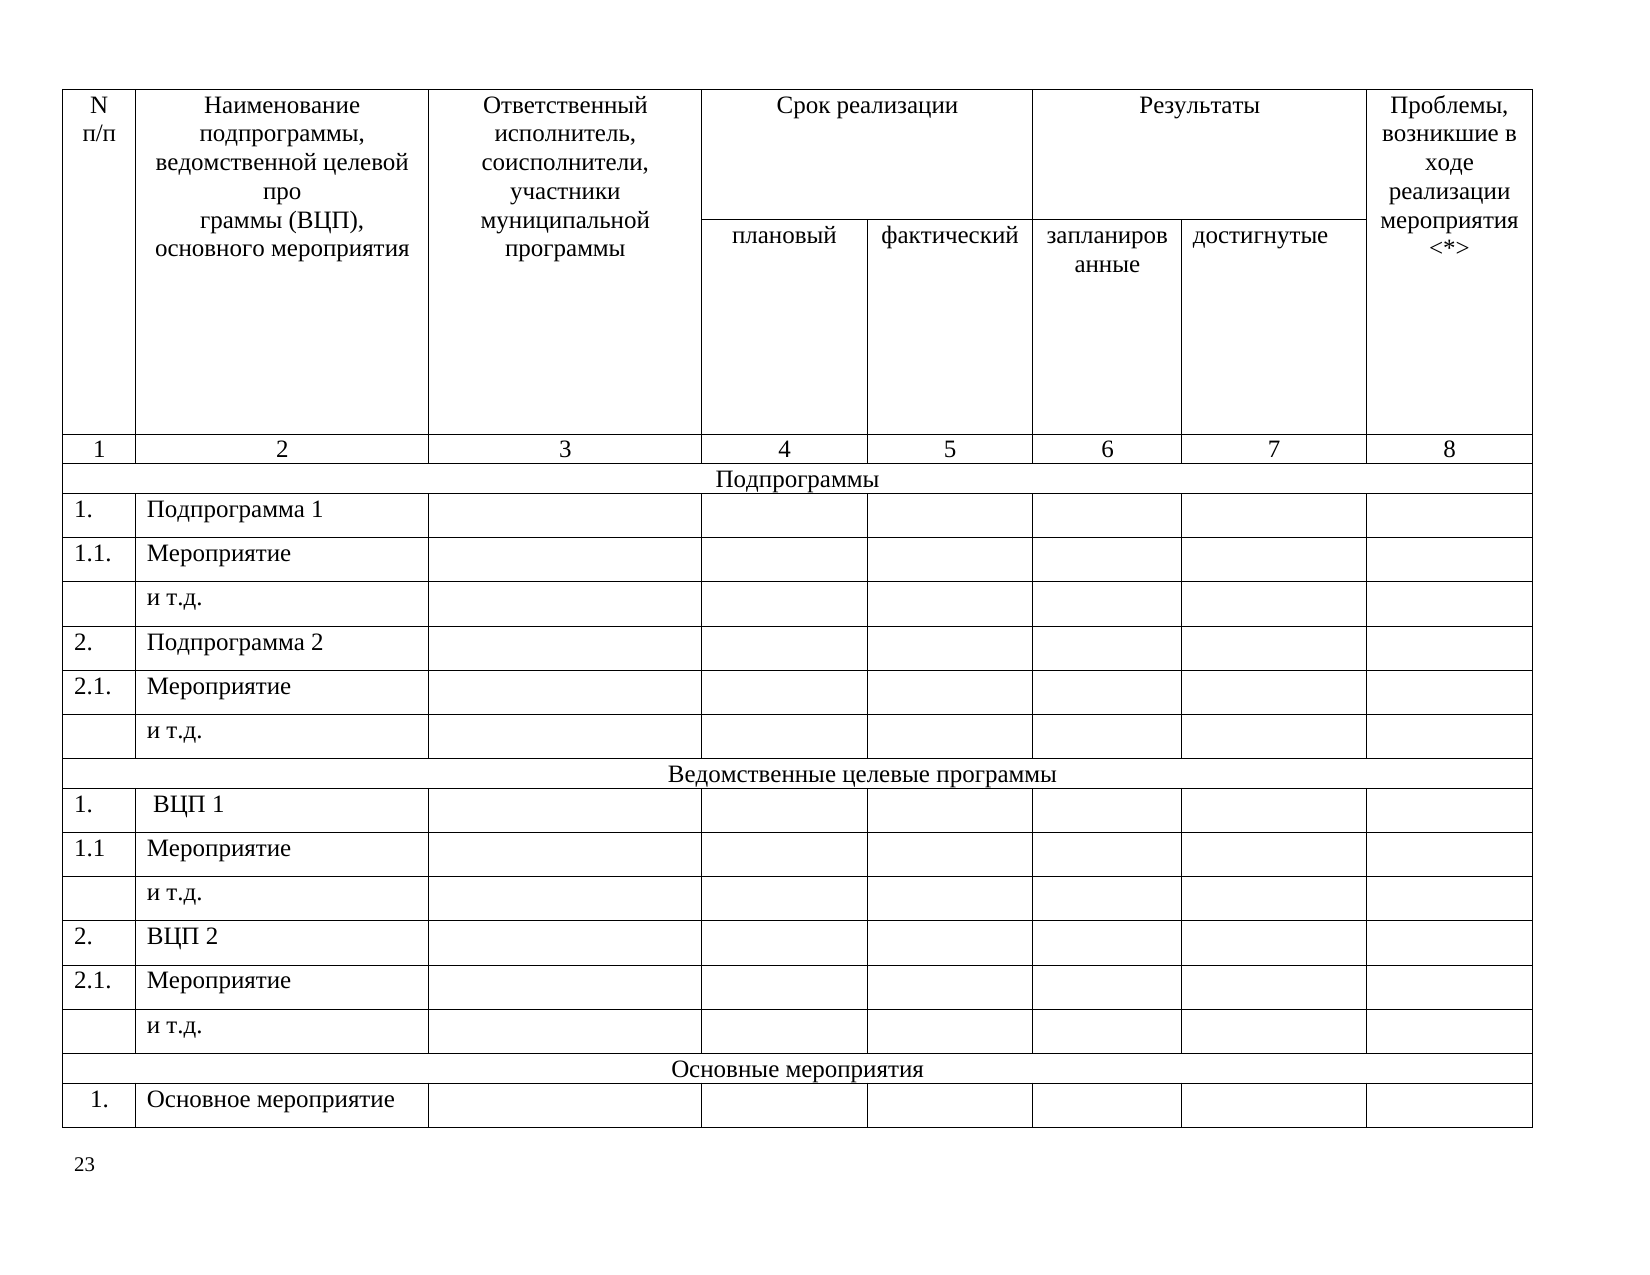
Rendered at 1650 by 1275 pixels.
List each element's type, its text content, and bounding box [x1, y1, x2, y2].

table_cell 2. [63, 627, 135, 670]
table_cell 1.1 [63, 833, 135, 876]
table_cell [868, 877, 1032, 920]
table_cell [1033, 966, 1181, 1009]
table_cell [1367, 494, 1532, 537]
table_cell 1 [63, 435, 135, 463]
table_cell [1033, 1010, 1181, 1053]
table_cell 1. [63, 494, 135, 537]
table_cell [1367, 715, 1532, 758]
table_cell запланированные [1033, 220, 1181, 433]
table_cell 6 [1033, 435, 1181, 463]
table_cell 2.1. [63, 966, 135, 1009]
table_cell [702, 789, 867, 832]
table_cell [1033, 582, 1181, 626]
table_cell [1182, 627, 1366, 670]
table_cell [1033, 671, 1181, 714]
table_cell [429, 582, 701, 626]
table_cell [429, 1010, 701, 1053]
table_cell [63, 1010, 135, 1053]
table_cell [429, 715, 701, 758]
table_cell [1033, 627, 1181, 670]
table_cell [702, 494, 867, 537]
table_cell [1033, 877, 1181, 920]
table_cell [1182, 1010, 1366, 1053]
table_cell [1182, 833, 1366, 876]
table_cell [1367, 789, 1532, 832]
table_cell [1033, 715, 1181, 758]
table_cell Мероприятие [136, 671, 428, 714]
table_cell [429, 494, 701, 537]
table_cell [868, 833, 1032, 876]
table_cell [702, 1010, 867, 1053]
table_header N п/п [63, 90, 135, 433]
table_cell [868, 582, 1032, 626]
table_cell 1. [63, 789, 135, 832]
table_cell [429, 833, 701, 876]
table_cell [63, 877, 135, 920]
table_cell и т.д. [136, 1010, 428, 1053]
table_cell [868, 494, 1032, 537]
table_cell [868, 538, 1032, 581]
table_cell [1367, 627, 1532, 670]
table_cell [868, 921, 1032, 964]
table_cell [1033, 833, 1181, 876]
table_cell Ведомственные целевые программы [63, 759, 1532, 788]
table_cell 1.1. [63, 538, 135, 581]
table_header Наименование подпрограммы, ведомственной целевой про граммы (ВЦП), основного мероприятия [136, 90, 428, 433]
table_cell [1033, 538, 1181, 581]
table_cell 2. [63, 921, 135, 964]
table_cell [1182, 1084, 1366, 1127]
table_cell 5 [868, 435, 1032, 463]
table_cell [1367, 966, 1532, 1009]
table_cell [702, 538, 867, 581]
table_cell [429, 1084, 701, 1127]
table_cell 1. [63, 1084, 135, 1127]
table_cell 2 [136, 435, 428, 463]
table_cell [1182, 494, 1366, 537]
table_cell [868, 789, 1032, 832]
table_cell [63, 715, 135, 758]
table_cell [1182, 715, 1366, 758]
table_cell плановый [702, 220, 867, 433]
table_cell [1367, 833, 1532, 876]
table_cell [702, 1084, 867, 1127]
table_cell [1367, 671, 1532, 714]
table_cell Основное мероприятие [136, 1084, 428, 1127]
table_cell [1182, 582, 1366, 626]
table_cell [1182, 921, 1366, 964]
table_cell [868, 1010, 1032, 1053]
table_cell [1367, 921, 1532, 964]
table_cell 8 [1367, 435, 1532, 463]
table_cell [868, 671, 1032, 714]
table_cell [1182, 789, 1366, 832]
table_cell [1367, 877, 1532, 920]
table_cell [702, 921, 867, 964]
table_cell [702, 671, 867, 714]
table_header Результаты [1033, 90, 1366, 219]
table_cell [1033, 494, 1181, 537]
table_cell 3 [429, 435, 701, 463]
table_cell [868, 715, 1032, 758]
table_cell [429, 877, 701, 920]
table_cell Подпрограммы [63, 464, 1532, 493]
table_cell ВЦП 2 [136, 921, 428, 964]
table_cell [1367, 1084, 1532, 1127]
table_cell [1367, 1010, 1532, 1053]
table_cell [702, 627, 867, 670]
table_cell [1182, 671, 1366, 714]
table_cell [702, 877, 867, 920]
table_cell [1033, 921, 1181, 964]
table_header Проблемы, возникшие в ходе реализации мероприятия <*> [1367, 90, 1532, 433]
table_cell Мероприятие [136, 538, 428, 581]
table_cell [429, 627, 701, 670]
table_cell [1033, 1084, 1181, 1127]
table_cell [702, 715, 867, 758]
table_cell [1033, 789, 1181, 832]
table_cell и т.д. [136, 877, 428, 920]
table_cell [429, 966, 701, 1009]
table_cell Подпрограмма 1 [136, 494, 428, 537]
table_cell [868, 1084, 1032, 1127]
table_cell Основные мероприятия [63, 1054, 1532, 1083]
table_cell [429, 789, 701, 832]
table_cell ВЦП 1 [136, 789, 428, 832]
table_cell [868, 966, 1032, 1009]
table_cell 4 [702, 435, 867, 463]
table_header Срок реализации [702, 90, 1032, 219]
table_cell [429, 671, 701, 714]
table_cell [429, 538, 701, 581]
table_cell Мероприятие [136, 833, 428, 876]
table_cell Мероприятие [136, 966, 428, 1009]
table_cell [1182, 966, 1366, 1009]
table_cell [702, 582, 867, 626]
table_cell достигнутые [1182, 220, 1366, 433]
table_cell 7 [1182, 435, 1366, 463]
table_cell [702, 966, 867, 1009]
table_cell [63, 582, 135, 626]
table_cell Подпрограмма 2 [136, 627, 428, 670]
table_cell 2.1. [63, 671, 135, 714]
table_cell [868, 627, 1032, 670]
table_cell и т.д. [136, 715, 428, 758]
table_cell фактический [868, 220, 1032, 433]
table_cell [1182, 877, 1366, 920]
table_cell [429, 921, 701, 964]
table_cell [702, 833, 867, 876]
table_cell [1367, 582, 1532, 626]
table_cell [1367, 538, 1532, 581]
table_cell и т.д. [136, 582, 428, 626]
table_cell [1182, 538, 1366, 581]
table_header Ответственный исполнитель, соисполнители, участники муниципальной программы [429, 90, 701, 433]
